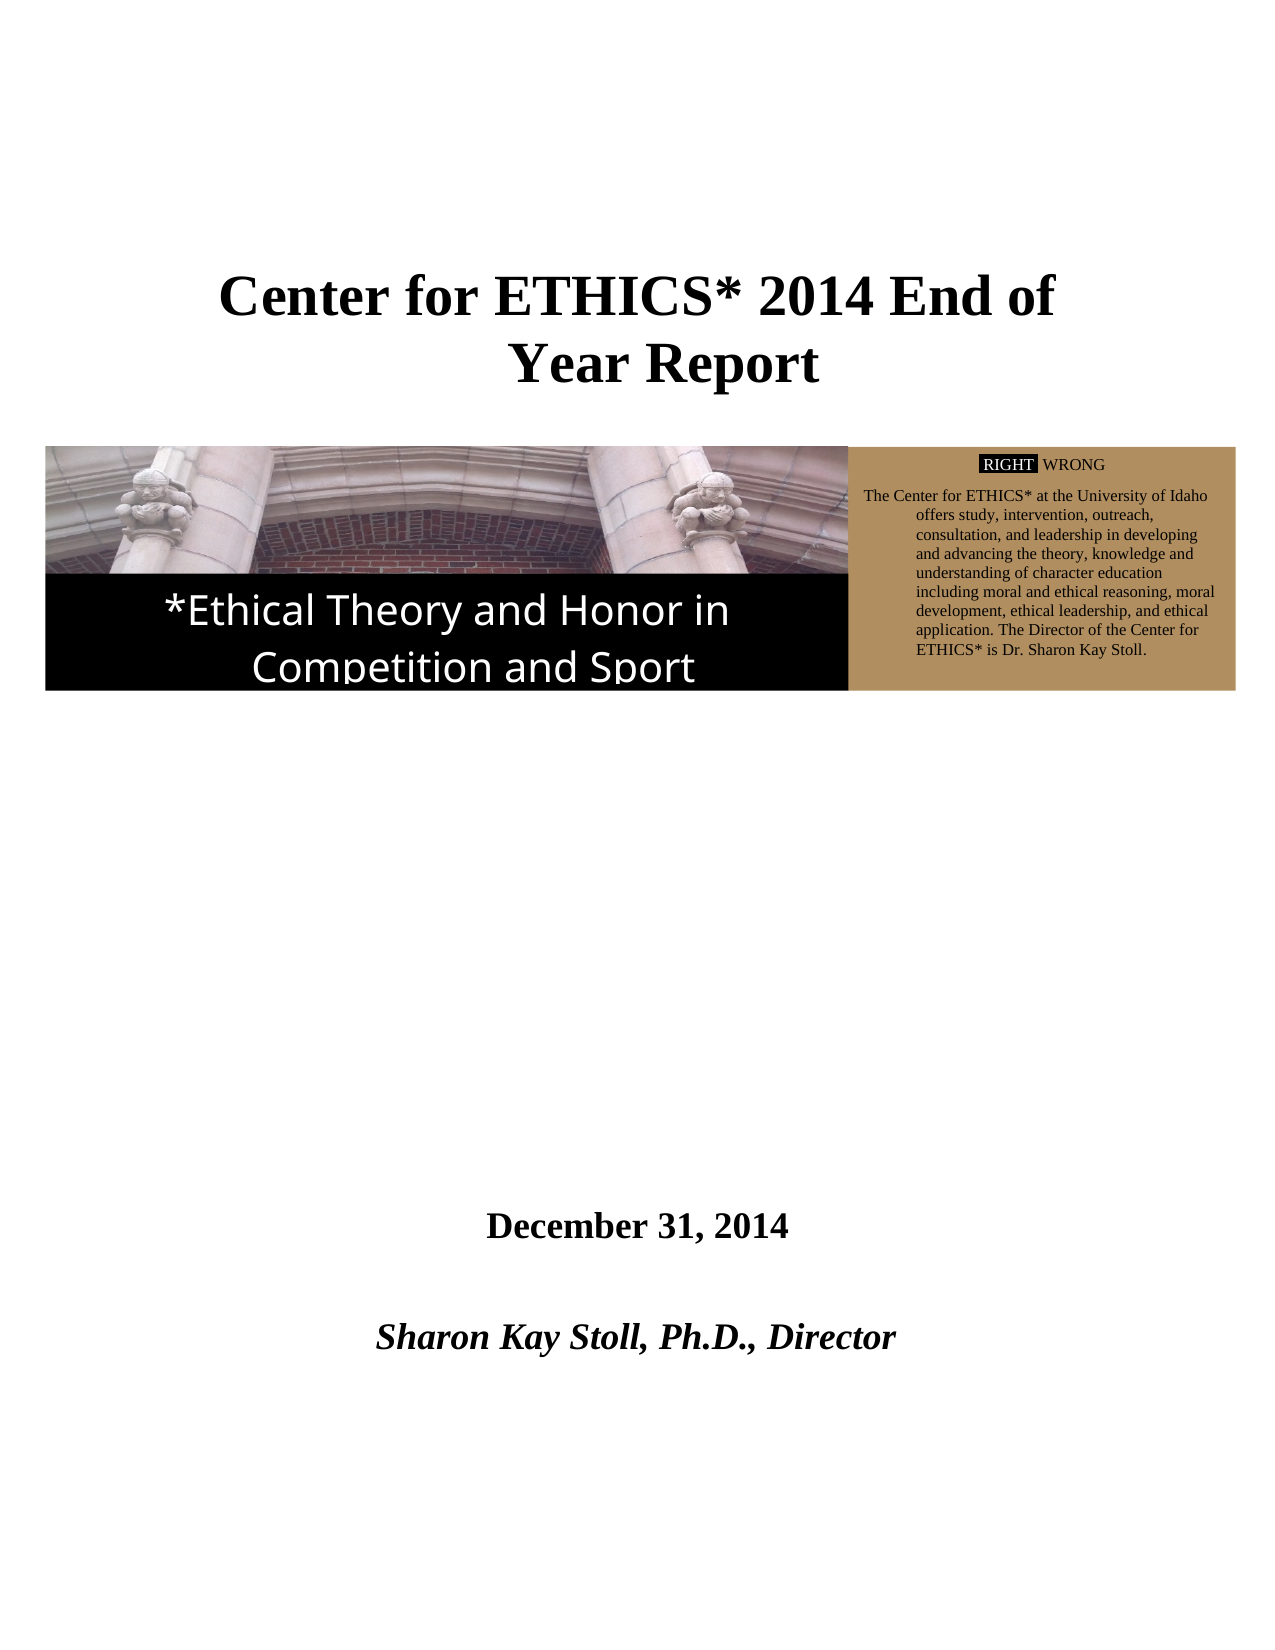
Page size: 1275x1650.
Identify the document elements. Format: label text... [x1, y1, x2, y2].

text Sharon Kay Stoll, Ph.D., Director [187, 1314, 1087, 1357]
picture [45, 446, 849, 573]
text Center for ETHICS* 2014 End of Year Report [187, 261, 1087, 396]
text December 31, 2014 [187, 1203, 1087, 1246]
